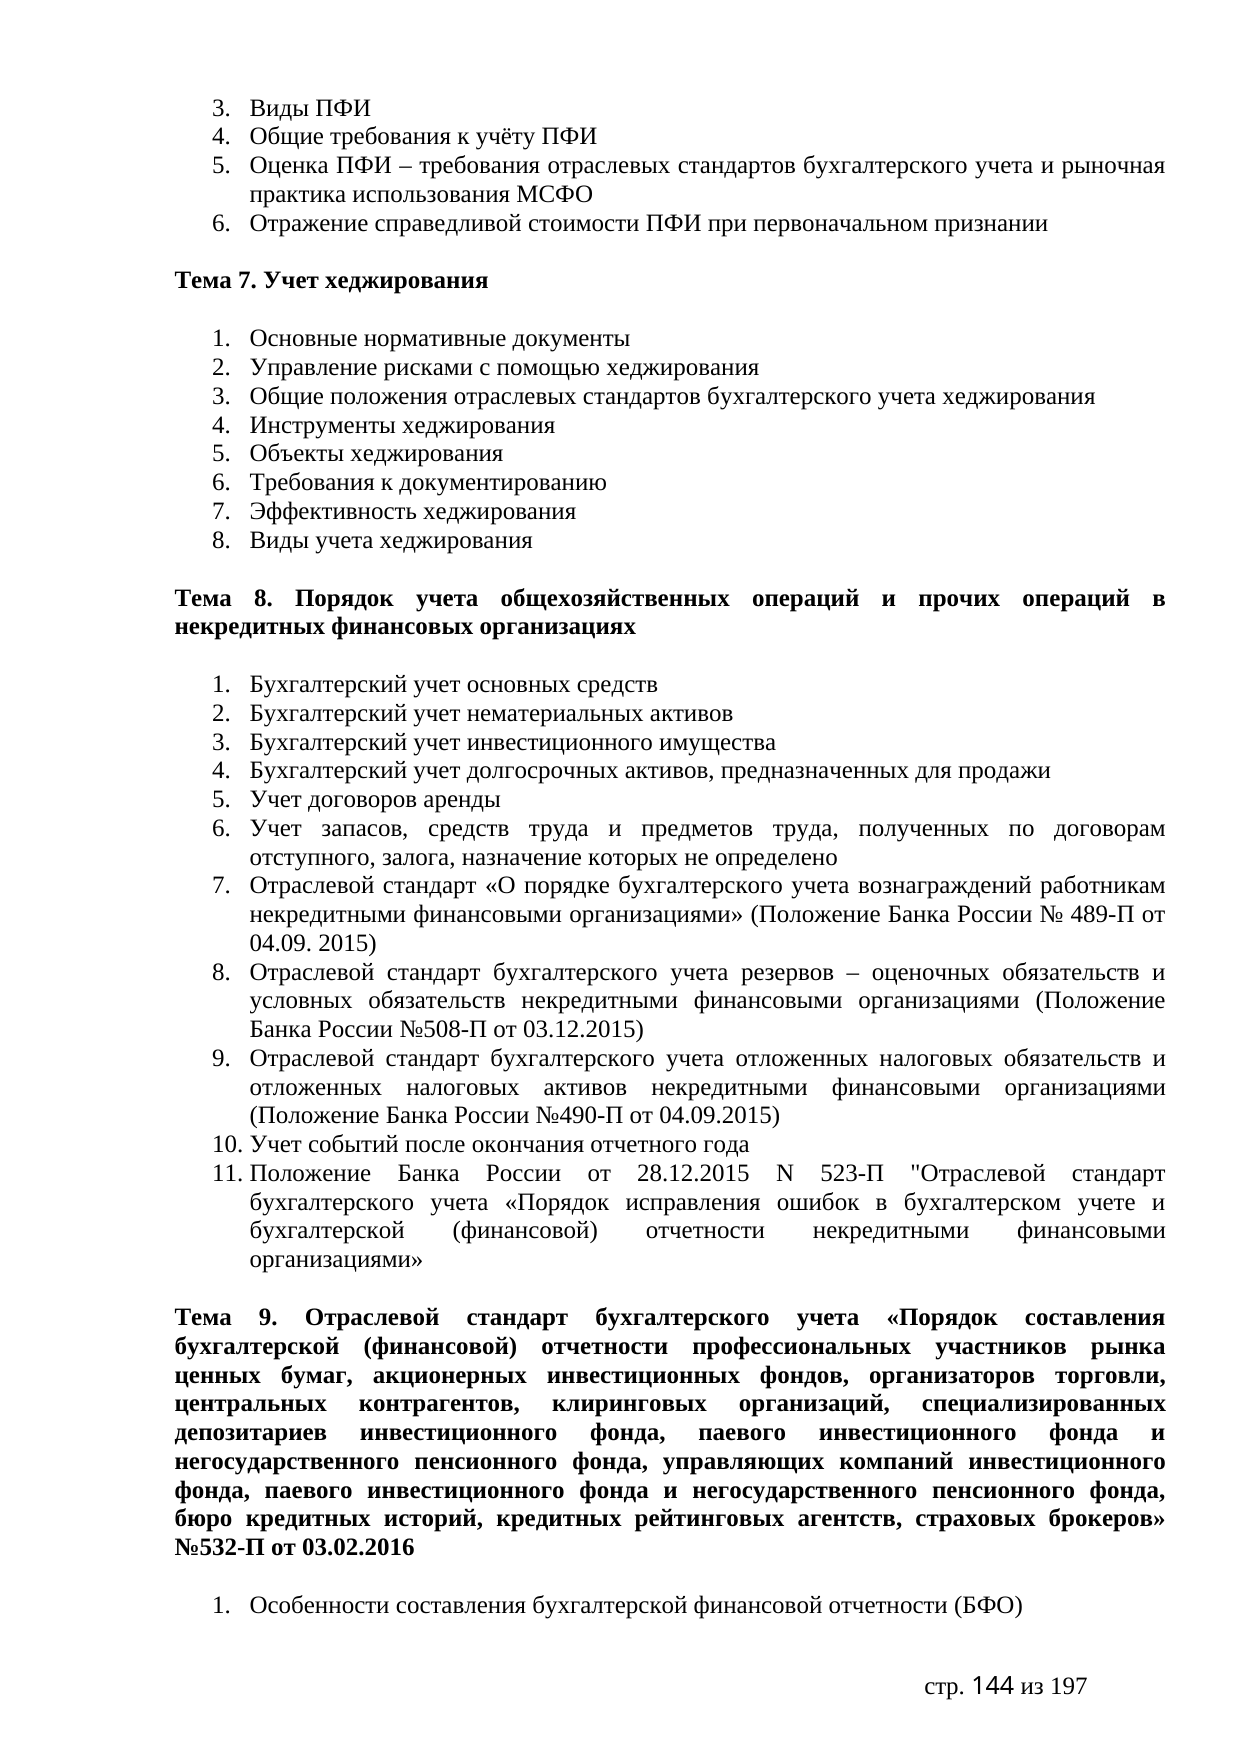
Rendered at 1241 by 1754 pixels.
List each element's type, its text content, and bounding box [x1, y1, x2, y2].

list Отражение справедливой стоимости ПФИ при первоначальном признании [212, 208, 1166, 236]
list Отраслевой стандарт бухгалтерского учета отложенных налоговых обязательств и отложенных налоговых активов некредитными финансовыми организациями (Положение Банка России №490-П от 04.09.2015) [212, 1043, 1166, 1129]
list Виды учета хеджирования [212, 525, 1166, 553]
text Тема 8. Порядок учета общехозяйственных операций и прочих операций в некредитных финансовых организациях [174, 583, 1166, 640]
list Отраслевой стандарт «О порядке бухгалтерского учета вознаграждений работникам некредитными финансовыми организациями» (Положение Банка России № 489-П от 04.09. 2015) [212, 871, 1166, 957]
list Инструменты хеджирования [212, 410, 1166, 438]
list Управление рисками с помощью хеджирования [212, 352, 1166, 381]
text Тема 9. Отраслевой стандарт бухгалтерского учета «Порядок составления бухгалтерской (финансовой) отчетности профессиональных участников рынка ценных бумаг, акционерных инвестиционных фондов, организаторов торговли, центральных контрагентов, клиринговых организаций, специализированных депозитариев инвестиционного фонда, паевого инвестиционного фонда и негосударственного пенсионного фонда, управляющих компаний инвестиционного фонда, паевого инвестиционного фонда и негосударственного пенсионного фонда, бюро кредитных историй, кредитных рейтинговых агентств, страховых брокеров» №532-П от 03.02.2016 [174, 1302, 1166, 1561]
list Учет запасов, средств труда и предметов труда, полученных по договорам отступного, залога, назначение которых не определено [212, 813, 1166, 871]
list Бухгалтерский учет нематериальных активов [212, 698, 1166, 727]
list Основные нормативные документы [212, 323, 1166, 352]
list Бухгалтерский учет основных средств [212, 669, 1166, 698]
text Тема 7. Учет хеджирования [174, 266, 1166, 294]
list Общие положения отраслевых стандартов бухгалтерского учета хеджирования [212, 381, 1166, 410]
list Бухгалтерский учет инвестиционного имущества [212, 727, 1166, 756]
list Отраслевой стандарт бухгалтерского учета резервов – оценочных обязательств и условных обязательств некредитными финансовыми организациями (Положение Банка России №508-П от 03.12.2015) [212, 957, 1166, 1043]
list Особенности составления бухгалтерской финансовой отчетности (БФО) [212, 1590, 1166, 1619]
list Бухгалтерский учет долгосрочных активов, предназначенных для продажи [212, 756, 1166, 784]
list Общие требования к учёту ПФИ [212, 121, 1166, 150]
list Положение Банка России от 28.12.2015 N 523-П "Отраслевой стандарт бухгалтерского учета «Порядок исправления ошибок в бухгалтерском учете и бухгалтерской (финансовой) отчетности некредитными финансовыми организациями» [212, 1158, 1166, 1273]
list Требования к документированию [212, 467, 1166, 496]
list Учет событий после окончания отчетного года [212, 1129, 1166, 1158]
list Объекты хеджирования [212, 438, 1166, 467]
list Виды ПФИ [212, 93, 1166, 121]
list Эффективность хеджирования [212, 496, 1166, 525]
list Учет договоров аренды [212, 784, 1166, 813]
list Оценка ПФИ – требования отраслевых стандартов бухгалтерского учета и рыночная практика использования МСФО [212, 150, 1166, 208]
